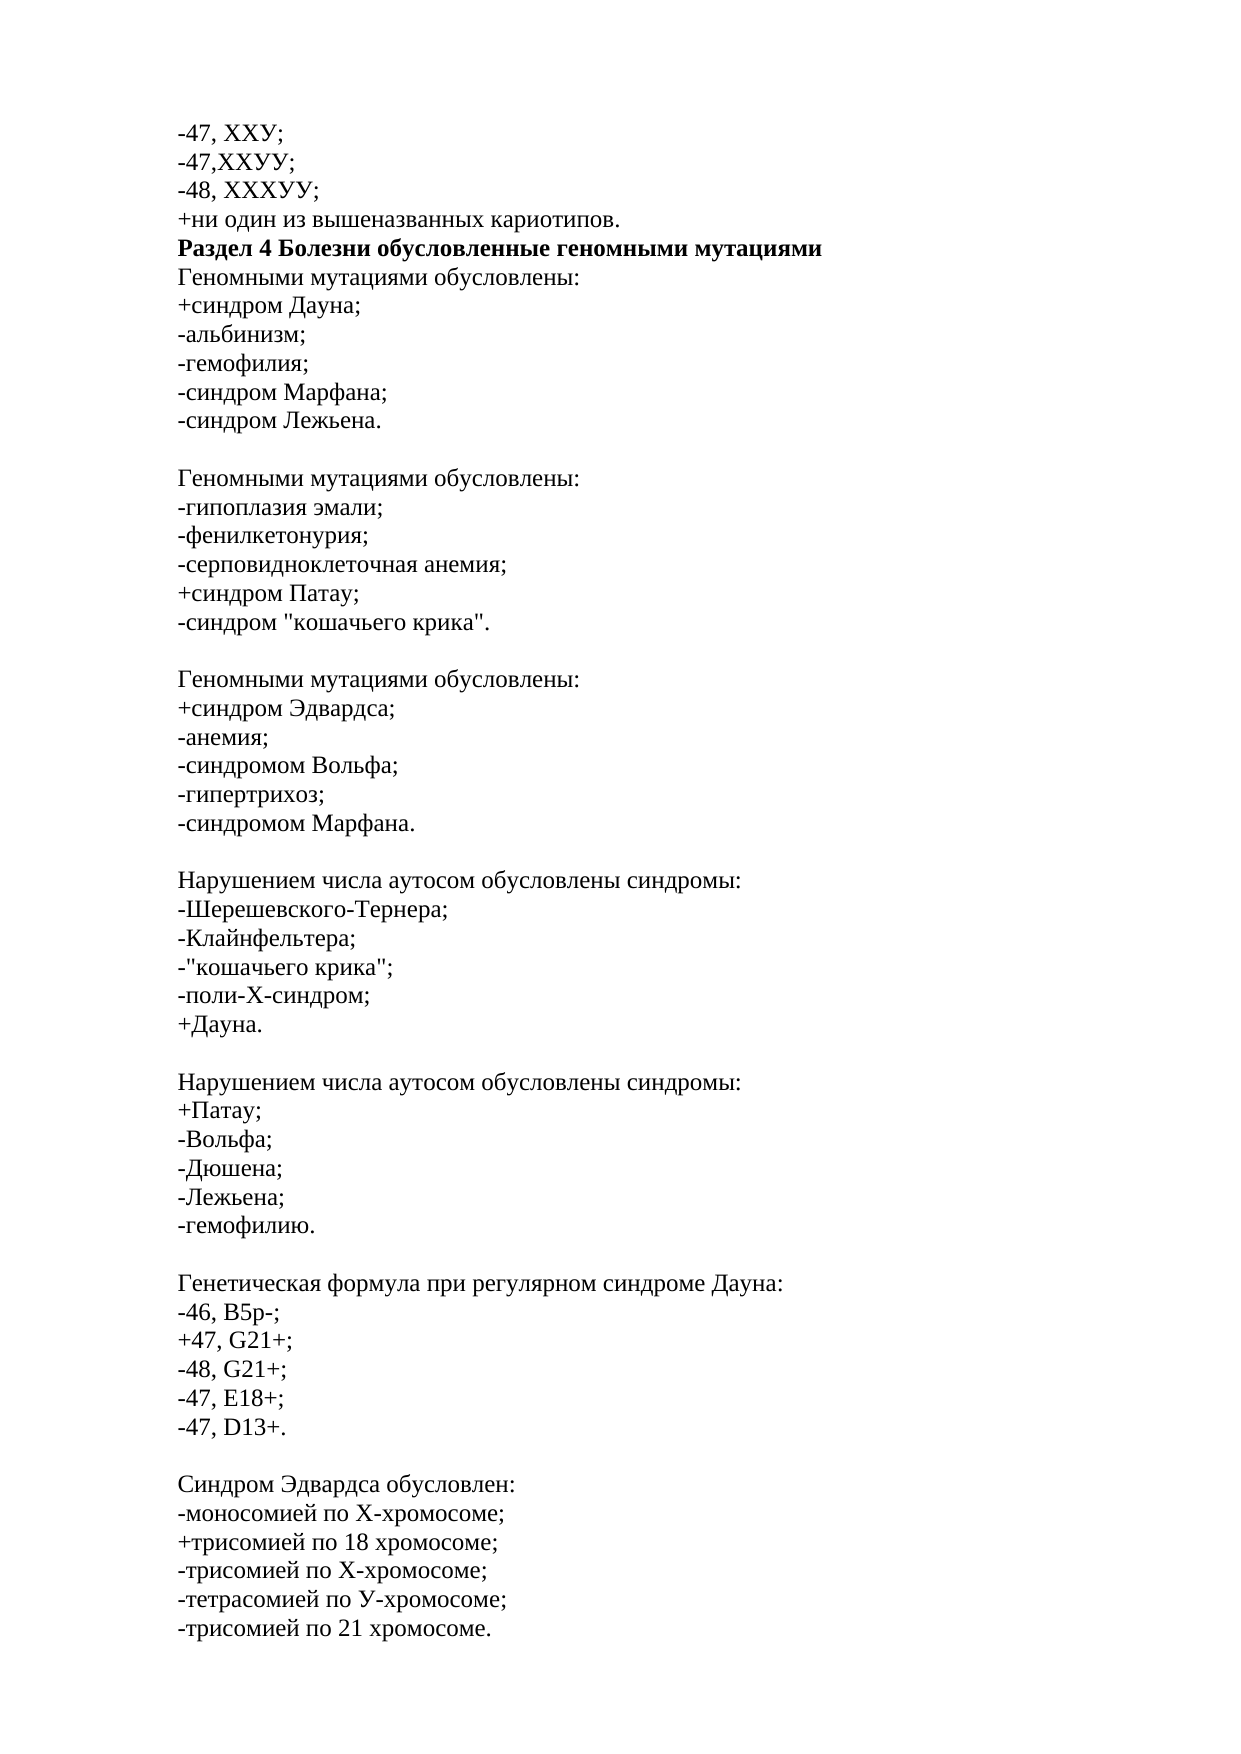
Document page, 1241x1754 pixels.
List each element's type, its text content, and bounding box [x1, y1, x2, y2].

text -альбинизм; [177, 319, 1152, 348]
text -гемофилия; [177, 348, 1152, 377]
text +47, G21+; [177, 1326, 1152, 1354]
text -синдром Марфана; [177, 377, 1152, 406]
text -синдромом Марфана. [177, 808, 1152, 837]
text -47, D13+. [177, 1412, 1152, 1441]
text Нарушением числа аутосом обусловлены синдромы: [177, 866, 1152, 894]
text -тетрасомией по У-хромосоме; [177, 1584, 1152, 1613]
text -синдром Лежьена. [177, 406, 1152, 434]
text Синдром Эдвардса обусловлен: [177, 1469, 1152, 1498]
text Геномными мутациями обусловлены: [177, 463, 1152, 492]
text -47,ХХУУ; [177, 147, 1152, 176]
text +синдром Патау; [177, 578, 1152, 607]
text +Дауна. [177, 1009, 1152, 1038]
text -47, ХХУ; [177, 118, 1152, 147]
text -гемофилию. [177, 1211, 1152, 1239]
text -трисомией по Х-хромосоме; [177, 1556, 1152, 1584]
text +синдром Дауна; [177, 291, 1152, 319]
text -поли-Х-синдром; [177, 981, 1152, 1009]
text Геномными мутациями обусловлены: [177, 664, 1152, 693]
text -гипертрихоз; [177, 779, 1152, 808]
text -гипоплазия эмали; [177, 492, 1152, 521]
text Генетическая формула при регулярном синдроме Дауна: [177, 1268, 1152, 1297]
text -анемия; [177, 722, 1152, 751]
text -серповидноклеточная анемия; [177, 549, 1152, 578]
text -Вольфа; [177, 1124, 1152, 1153]
text -моносомией по Х-хромосоме; [177, 1498, 1152, 1527]
text -Шерешевского-Тернера; [177, 894, 1152, 923]
text -трисомией по 21 хромосоме. [177, 1613, 1152, 1642]
text +Патау; [177, 1096, 1152, 1124]
text -Лежьена; [177, 1182, 1152, 1211]
text -синдром "кошачьего крика". [177, 607, 1152, 636]
text +трисомией по 18 хромосоме; [177, 1527, 1152, 1556]
text Нарушением числа аутосом обусловлены синдромы: [177, 1067, 1152, 1096]
text -Клайнфельтера; [177, 923, 1152, 952]
text -47, Е18+; [177, 1383, 1152, 1412]
text +синдром Эдвардса; [177, 693, 1152, 722]
text Раздел 4 Болезни обусловленные геномными мутациями [177, 233, 1152, 262]
text -48, ХХХУУ; [177, 176, 1152, 204]
text +ни один из вышеназванных кариотипов. [177, 204, 1152, 233]
text -48, G21+; [177, 1354, 1152, 1383]
text -"кошачьего крика"; [177, 952, 1152, 981]
text Геномными мутациями обусловлены: [177, 262, 1152, 291]
text -46, В5р-; [177, 1297, 1152, 1326]
text -Дюшена; [177, 1153, 1152, 1182]
text -фенилкетонурия; [177, 521, 1152, 549]
text -синдромом Вольфа; [177, 751, 1152, 779]
